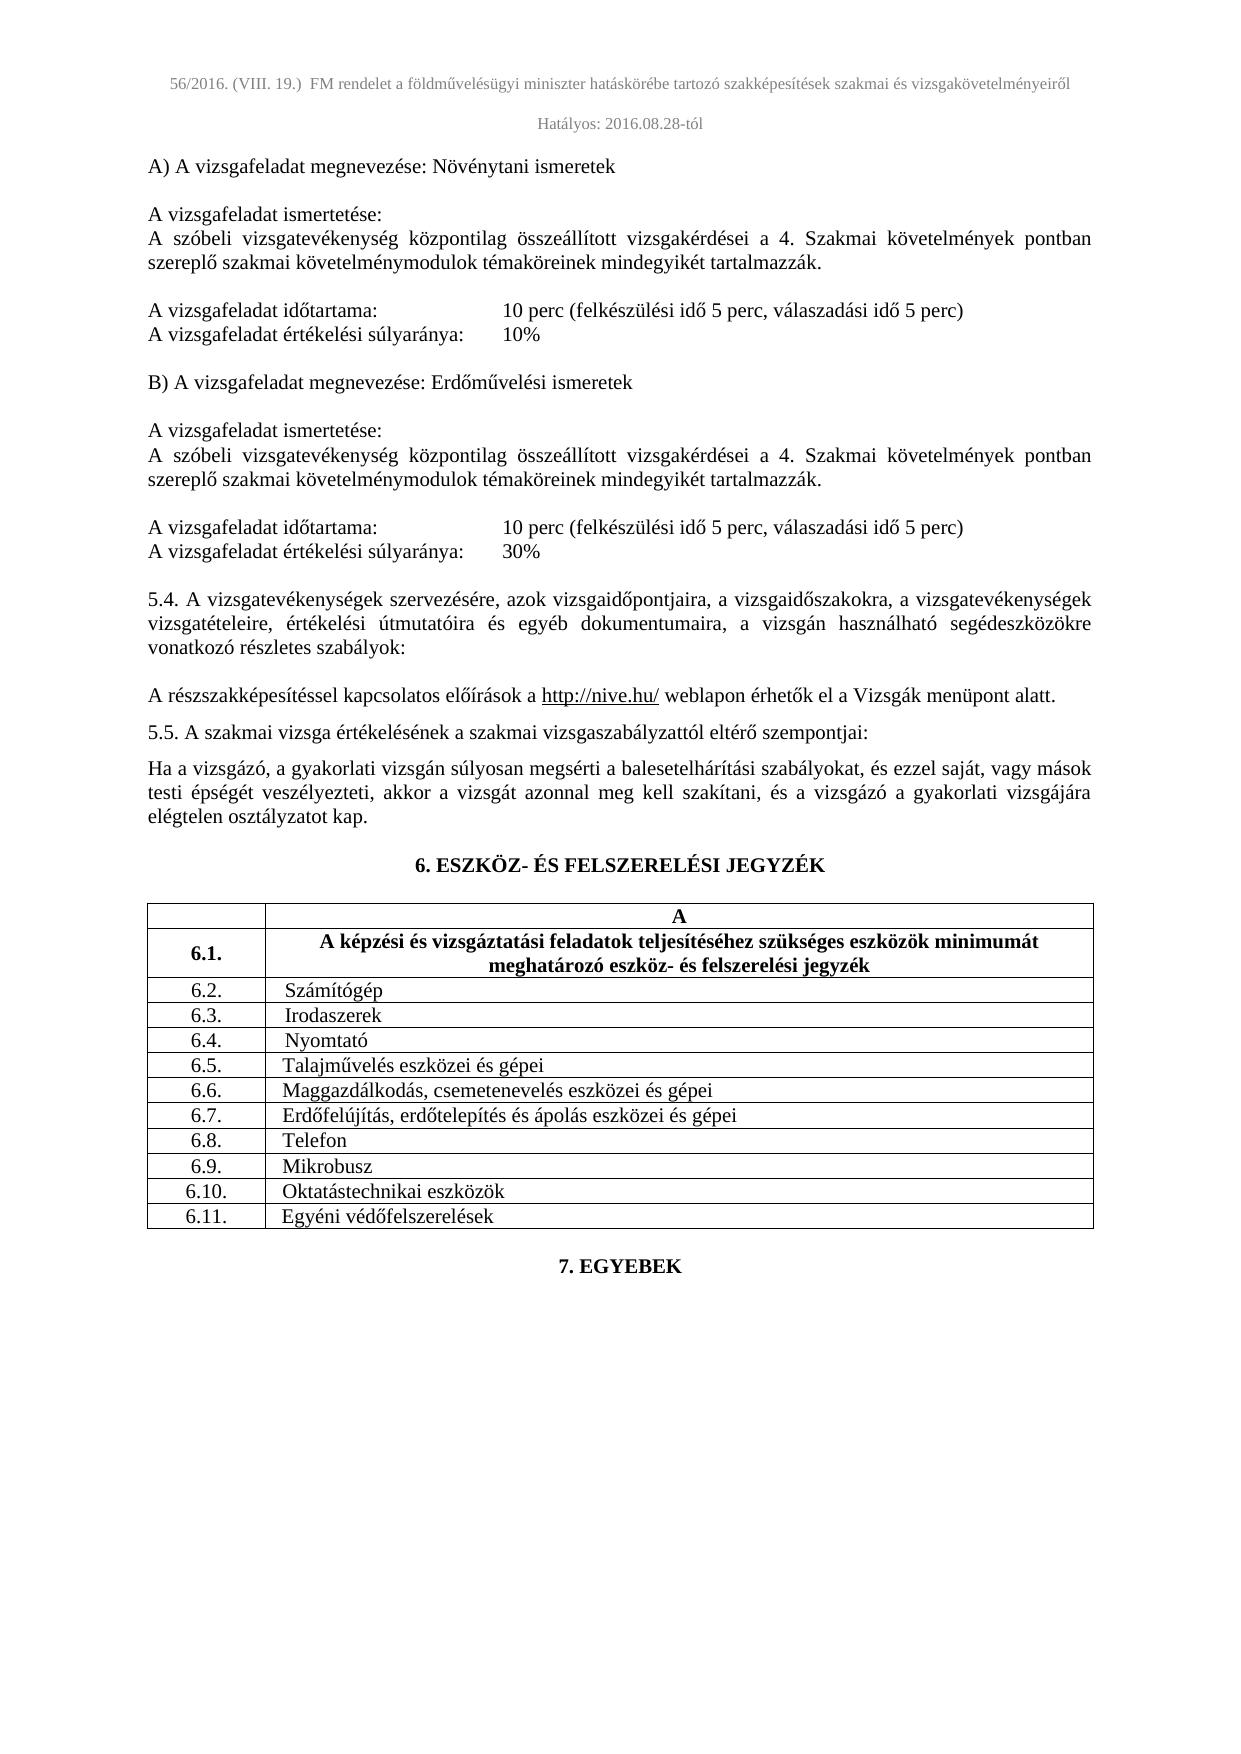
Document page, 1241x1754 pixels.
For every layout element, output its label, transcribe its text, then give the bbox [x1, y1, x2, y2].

text 5.4. A vizsgatevékenységek szervezésére, azok vizsgaidőpontjaira, a vizsgaidőszakokra, a vizsgatevékenységek vizsgatételeire, értékelési útmutatóira és egyéb dokumentumaira, a vizsgán használható segédeszközökre vonatkozó részletes szabályok: [148, 587, 1093, 659]
table_cell 6.6. [148, 1078, 265, 1102]
table_cell 6.7. [148, 1103, 265, 1127]
text B) A vizsgafeladat megnevezése: Erdőművelési ismeretek [148, 370, 1093, 394]
text A szóbeli vizsgatevékenység központilag összeállított vizsgakérdései a 4. Szakmai követelmények pontban szereplő szakmai követelménymodulok témaköreinek mindegyikét tartalmazzák. [148, 442, 1093, 491]
table_cell 6.5. [148, 1053, 265, 1077]
text 6. ESZKÖZ- ÉS FELSZERELÉSI JEGYZÉK [148, 853, 1093, 877]
table_header A [266, 904, 1093, 928]
text A vizsgafeladat értékelési súlyaránya: 10% [148, 322, 1093, 346]
table_cell Irodaszerek [266, 1003, 1093, 1027]
table_header [148, 904, 265, 928]
text A szóbeli vizsgatevékenység központilag összeállított vizsgakérdései a 4. Szakmai követelmények pontban szereplő szakmai követelménymodulok témaköreinek mindegyikét tartalmazzák. [148, 226, 1093, 274]
text Ha a vizsgázó, a gyakorlati vizsgán súlyosan megsérti a balesetelhárítási szabályokat, és ezzel saját, vagy mások testi épségét veszélyezteti, akkor a vizsgát azonnal meg kell szakítani, és a vizsgázó a gyakorlati vizsgájára elégtelen osztályzatot kap. [148, 756, 1093, 828]
table_cell Számítógép [266, 978, 1093, 1002]
table_cell 6.11. [148, 1204, 265, 1228]
table_cell 6.4. [148, 1028, 265, 1052]
table_cell 6.9. [148, 1154, 265, 1178]
table_cell Egyéni védőfelszerelések [266, 1204, 1093, 1228]
text A vizsgafeladat időtartama: 10 perc (felkészülési idő 5 perc, válaszadási idő 5 perc) [148, 515, 1093, 539]
table_cell Maggazdálkodás, csemetenevelés eszközei és gépei [266, 1078, 1093, 1102]
text A vizsgafeladat ismertetése: [148, 202, 1093, 226]
text A vizsgafeladat értékelési súlyaránya: 30% [148, 539, 1093, 563]
table_cell 6.2. [148, 978, 265, 1002]
text A vizsgafeladat ismertetése: [148, 418, 1093, 442]
table_cell A képzési és vizsgáztatási feladatok teljesítéséhez szükséges eszközök minimumát meghatározó eszköz- és felszerelési jegyzék [266, 929, 1093, 977]
text 5.5. A szakmai vizsga értékelésének a szakmai vizsgaszabályzattól eltérő szempontjai: [148, 720, 1093, 744]
table_cell 6.1. [148, 929, 265, 977]
table_cell Nyomtató [266, 1028, 1093, 1052]
table_cell Telefon [266, 1129, 1093, 1152]
text A) A vizsgafeladat megnevezése: Növénytani ismeretek [148, 154, 1093, 178]
text A részszakképesítéssel kapcsolatos előírások a http://nive.hu/ weblapon érhetők el a Vizsgák menüpont alatt. [148, 683, 1093, 707]
table_cell Mikrobusz [266, 1154, 1093, 1178]
text A vizsgafeladat időtartama: 10 perc (felkészülési idő 5 perc, válaszadási idő 5 perc) [148, 298, 1093, 322]
table_cell 6.3. [148, 1003, 265, 1027]
table_cell Oktatástechnikai eszközök [266, 1179, 1093, 1203]
table_cell Talajművelés eszközei és gépei [266, 1053, 1093, 1077]
table_cell Erdőfelújítás, erdőtelepítés és ápolás eszközei és gépei [266, 1103, 1093, 1127]
table_cell 6.8. [148, 1129, 265, 1152]
table_cell 6.10. [148, 1179, 265, 1203]
text 7. EGYEBEK [148, 1254, 1093, 1278]
